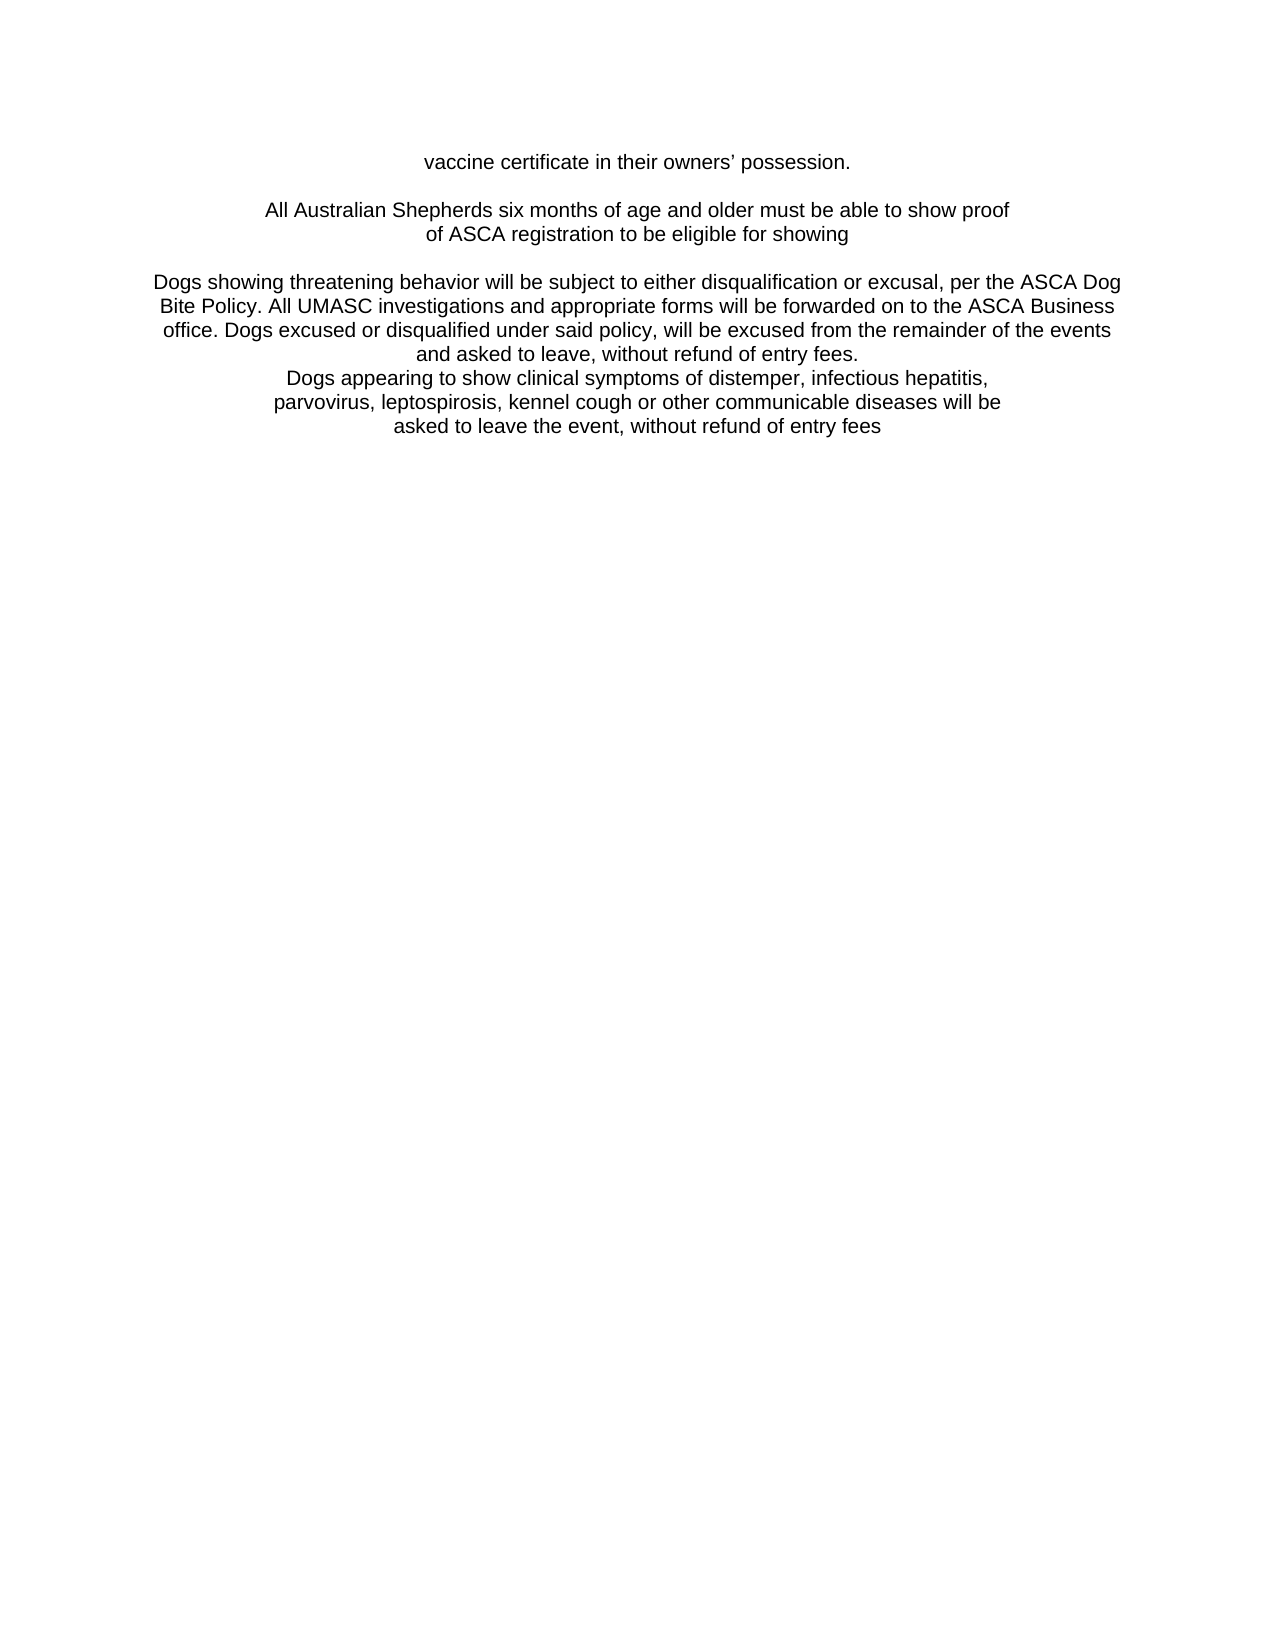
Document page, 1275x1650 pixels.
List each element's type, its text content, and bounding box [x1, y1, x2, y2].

text Dogs showing threatening behavior will be subject to either disqualification or excusal, per the ASCA Dog Bite Policy. All UMASC investigations and appropriate forms will be forwarded on to the ASCA Business office. Dogs excused or disqualified under said policy, will be excused from the remainder of the events and asked to leave, without refund of entry fees. [150, 270, 1125, 366]
text All Australian Shepherds six months of age and older must be able to show proof [150, 198, 1125, 222]
text Dogs appearing to show clinical symptoms of distemper, infectious hepatitis, [150, 366, 1125, 389]
text of ASCA registration to be eligible for showing [150, 222, 1125, 246]
text asked to leave the event, without refund of entry fees [150, 413, 1125, 437]
text vaccine certificate in their owners’ possession. [150, 150, 1125, 174]
text parvovirus, leptospirosis, kennel cough or other communicable diseases will be [150, 389, 1125, 413]
